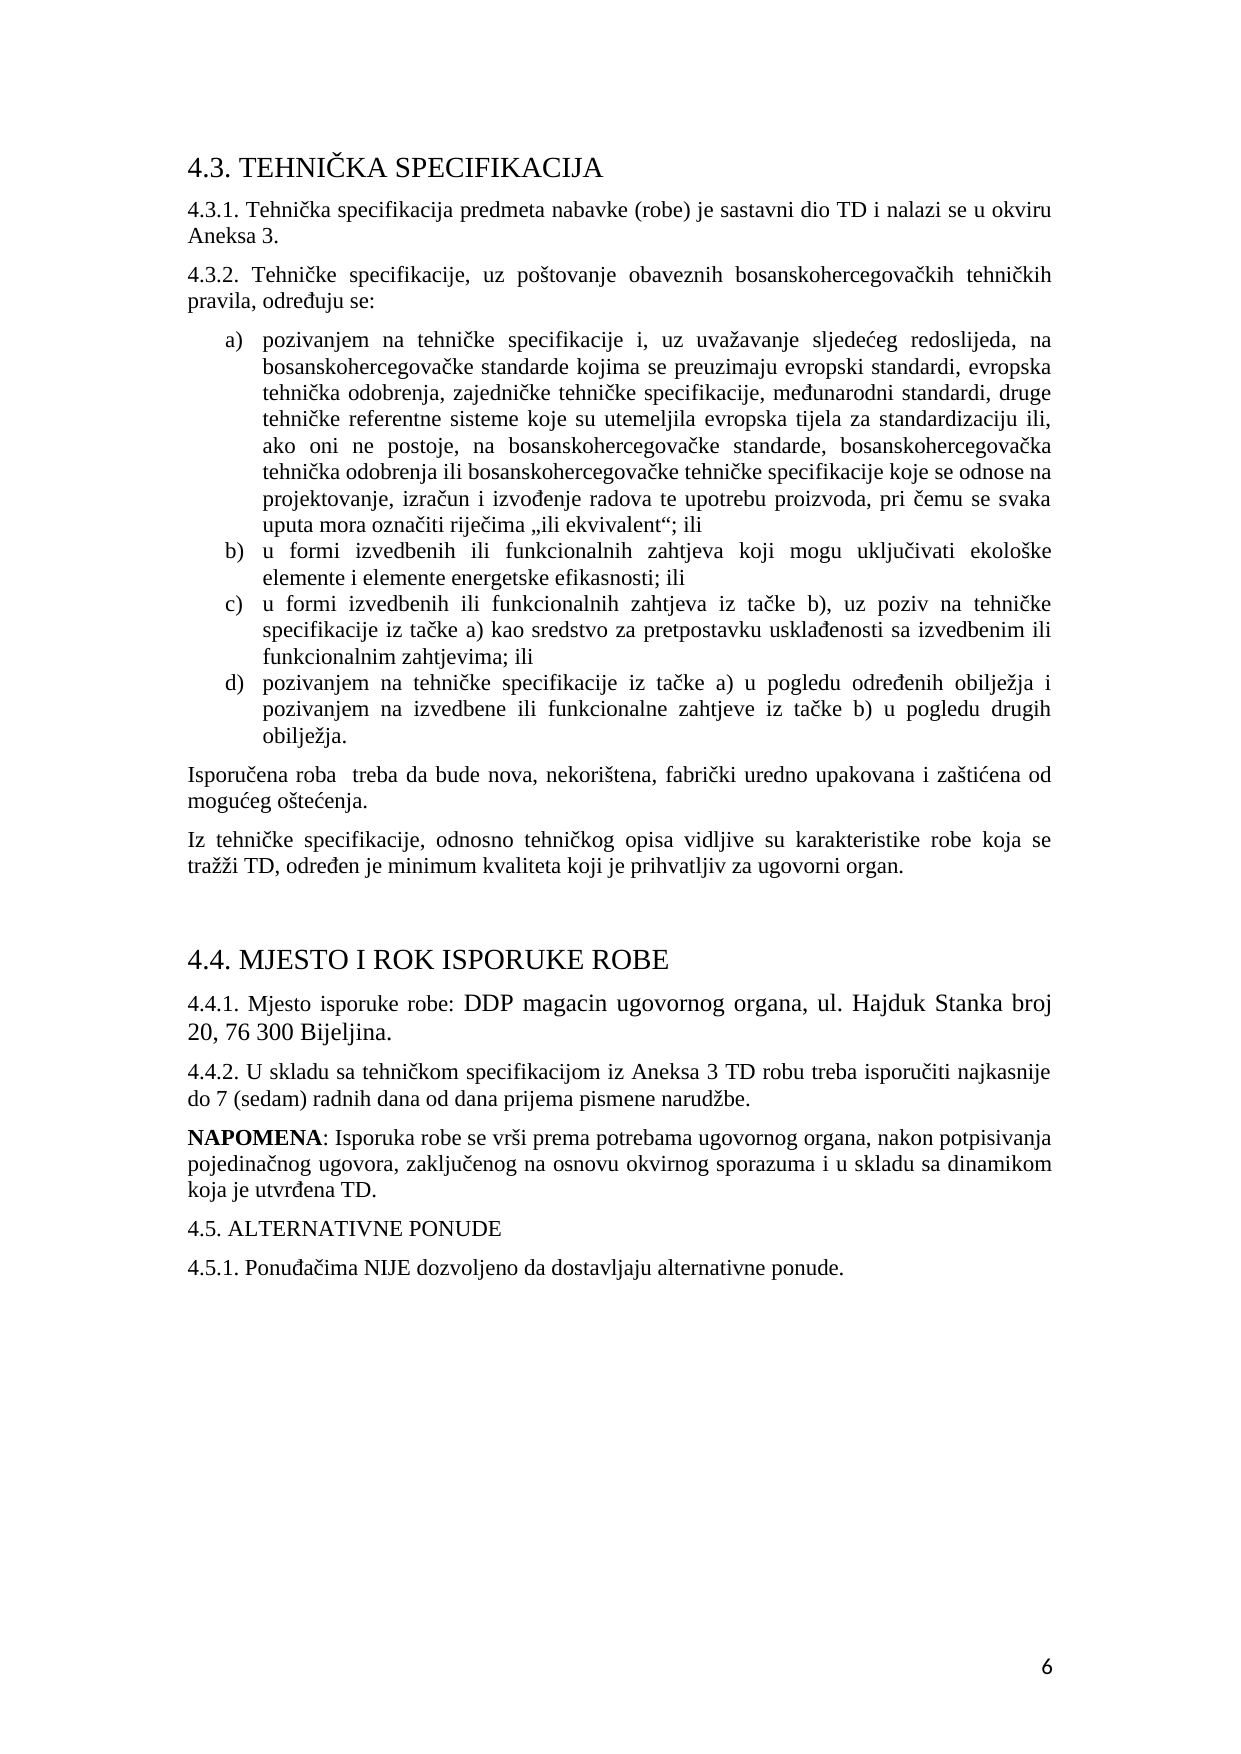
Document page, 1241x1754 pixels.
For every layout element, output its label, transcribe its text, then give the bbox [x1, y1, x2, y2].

text NAPOMENA: Isporuka robe se vrši prema potrebama ugovornog organa, nakon potpisivanja pojedinačnog ugovora, zaključenog na osnovu okvirnog sporazuma i u skladu sa dinamikom koja je utvrđena TD. [187, 1124, 1053, 1203]
text 4.3.1. Tehnička specifikacija predmeta nabavke (robe) je sastavni dio TD i nalazi se u okviru Aneksa 3. [187, 196, 1053, 249]
list u formi izvedbenih ili funkcionalnih zahtjeva koji mogu uključivati ekološke elemente i elemente energetske efikasnosti; ili [225, 537, 1053, 590]
text Isporučena roba treba da bude nova, nekorištena, fabrički uredno upakovana i zaštićena od mogućeg oštećenja. [187, 761, 1053, 813]
list pozivanjem na tehničke specifikacije iz tačke a) u pogledu određenih obilježja i pozivanjem na izvedbene ili funkcionalne zahtjeve iz tačke b) u pogledu drugih obilježja. [225, 669, 1053, 748]
text 4.5. ALTERNATIVNE PONUDE [187, 1215, 1053, 1242]
text Iz tehničke specifikacije, odnosno tehničkog opisa vidljive su karakteristike robe koja se tražži TD, određen je minimum kvaliteta koji je prihvatljiv za ugovorni organ. [187, 826, 1053, 878]
subtitle 4.3. TEHNIČKA SPECIFIKACIJA [187, 150, 1053, 183]
text 4.5.1. Ponuđačima NIJE dozvoljeno da dostavljaju alternativne ponude. [187, 1254, 1053, 1280]
text 4.4.1. Mjesto isporuke robe: DDP magacin ugovornog organa, ul. Hajduk Stanka broj 20, 76 300 Bijeljina. [187, 988, 1053, 1046]
text 4.3.2. Tehničke specifikacije, uz poštovanje obaveznih bosanskohercegovačkih tehničkih pravila, određuju se: [187, 261, 1053, 314]
subtitle 4.4. MJESTO I ROK ISPORUKE ROBE [187, 942, 1053, 976]
list pozivanjem na tehničke specifikacije i, uz uvažavanje sljedećeg redoslijeda, na bosanskohercegovačke standarde kojima se preuzimaju evropski standardi, evropska tehnička odobrenja, zajedničke tehničke specifikacije, međunarodni standardi, druge tehničke referentne sisteme koje su utemeljila evropska tijela za standardizaciju ili, ako oni ne postoje, na bosanskohercegovačke standarde, bosanskohercegovačka tehnička odobrenja ili bosanskohercegovačke tehničke specifikacije koje se odnose na projektovanje, izračun i izvođenje radova te upotrebu proizvoda, pri čemu se svaka uputa mora označiti riječima „ili ekvivalent“; ili [225, 326, 1053, 537]
list u formi izvedbenih ili funkcionalnih zahtjeva iz tačke b), uz poziv na tehničke specifikacije iz tačke a) kao sredstvo za pretpostavku usklađenosti sa izvedbenim ili funkcionalnim zahtjevima; ili [225, 590, 1053, 669]
text 4.4.2. U skladu sa tehničkom specifikacijom iz Aneksa 3 TD robu treba isporučiti najkasnije do 7 (sedam) radnih dana od dana prijema pismene narudžbe. [187, 1058, 1053, 1111]
